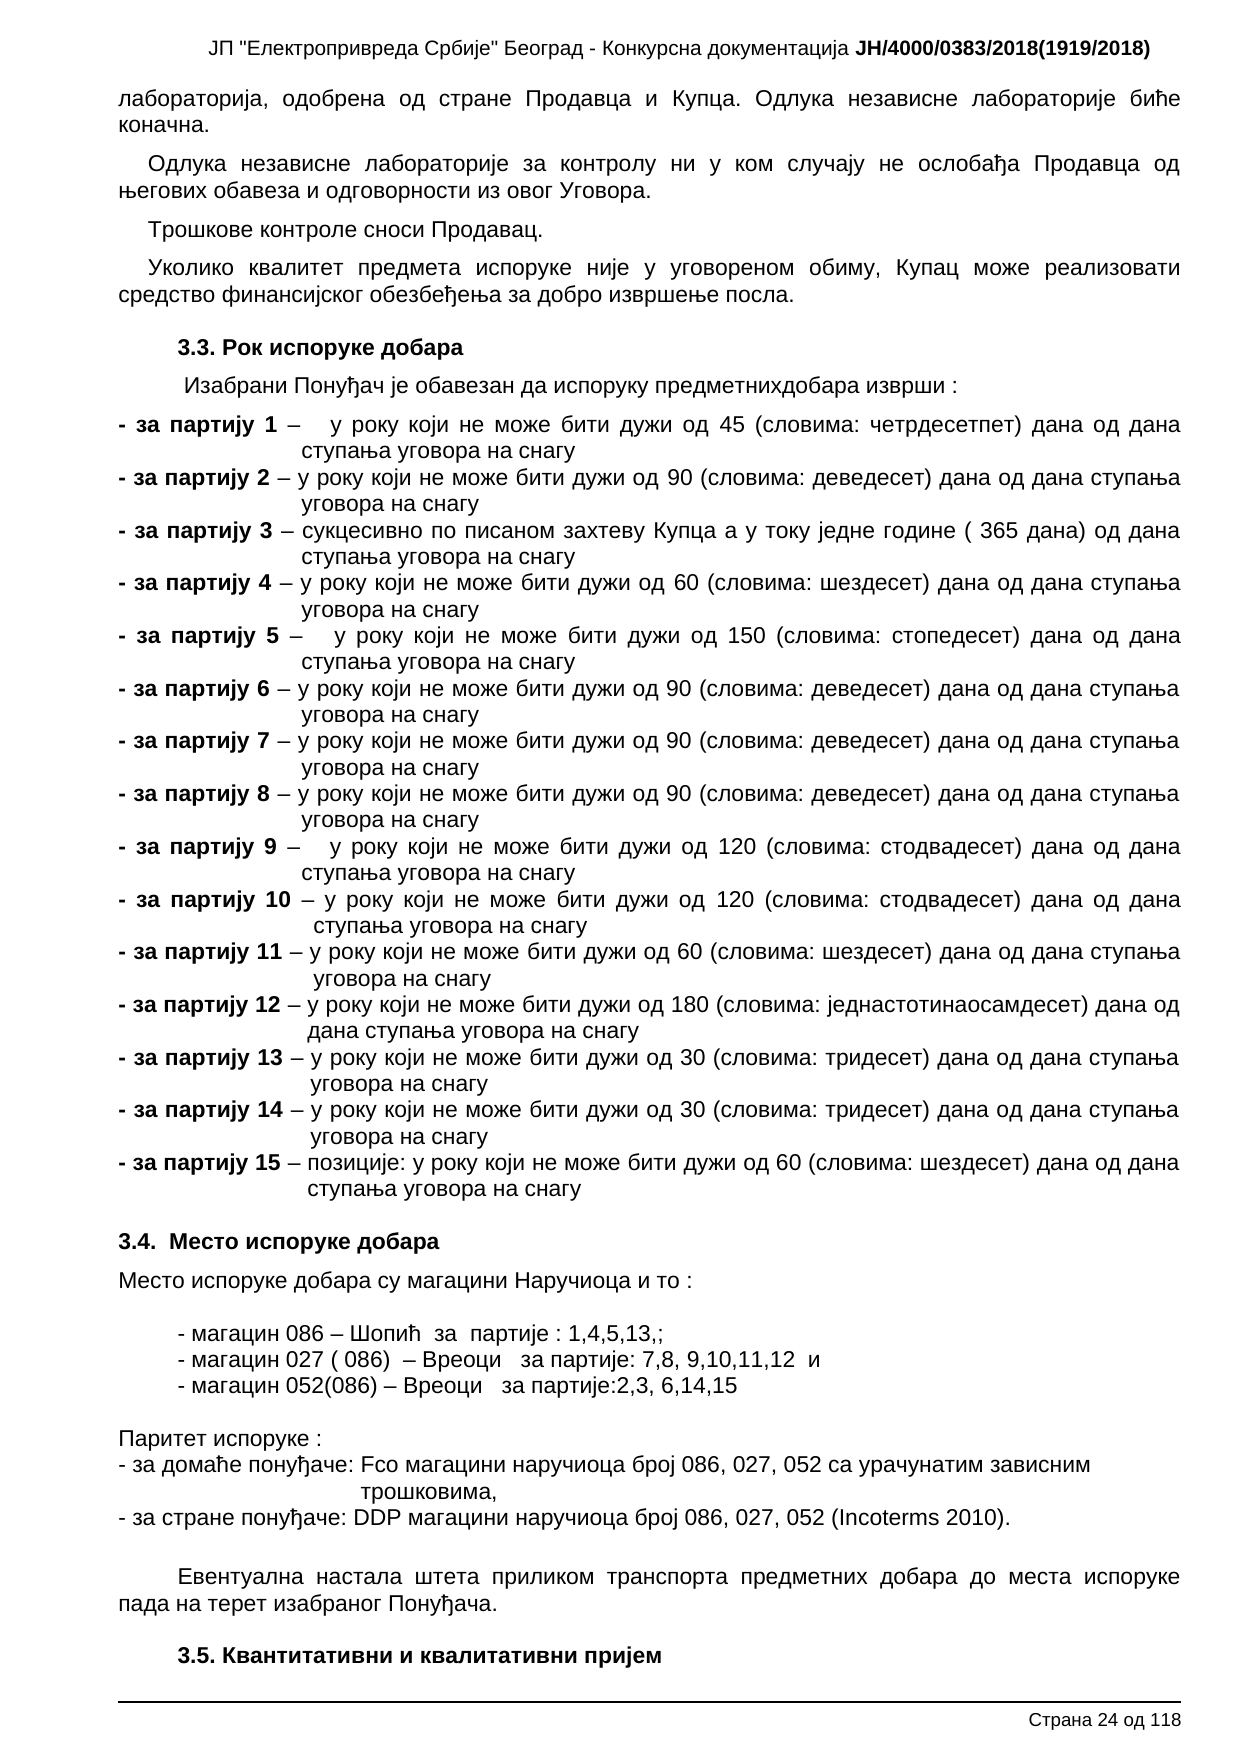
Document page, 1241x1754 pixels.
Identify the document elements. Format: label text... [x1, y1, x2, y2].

text Трошкове контроле сноси Продавац. [118, 216, 1181, 242]
text 3.5. Квантитативни и квалитативни пријем [118, 1642, 1181, 1668]
text - за стране понуђаче: DDP магацини наручиоца број 086, 027, 052 (Incoterms 2010). [118, 1504, 1181, 1531]
text - за партију 8 – у року који не може бити дужи од 90 (словима: деведесет) дана од дана ступања уговора на снагу [118, 780, 1181, 833]
text Уколико квалитет предмета испоруке није у уговореном обиму, Купац може реализовати средство финансијског обезбеђења за добро извршење посла. [118, 254, 1181, 307]
text - за партију 14 – у року који не може бити дужи од 30 (словима: тридесет) дана од дана ступања уговора на снагу [118, 1096, 1181, 1149]
text - за партију 6 – у року који не може бити дужи од 90 (словима: деведесет) дана од дана ступања уговора на снагу [118, 675, 1181, 727]
text Евентуална настала штета приликом транспорта предметних добара до места испоруке пада на терет изабраног Понуђача. [118, 1563, 1181, 1616]
text - за партију 7 – у року који не може бити дужи од 90 (словима: деведесет) дана од дана ступања уговора на снагу [118, 727, 1181, 780]
text - за партију 2 – у року који не може бити дужи од 90 (словима: деведесет) дана од дана ступања уговора на снагу [118, 464, 1181, 517]
text - за партију 4 – у року који не може бити дужи од 60 (словима: шездесет) дана од дана ступања уговора на снагу [118, 569, 1181, 622]
text - магацин 052(086) – Вреоци за партије:2,3, 6,14,15 [118, 1372, 1181, 1399]
text Одлука независне лабораторије за контролу ни у ком случају не ослобађа Продавца од његових обавеза и одговорности из овог Уговора. [118, 150, 1181, 203]
text Паритет испоруке : [118, 1425, 1181, 1451]
text - за партију 5 – у року који не може бити дужи од 150 (словима: стопедесет) дана од дана ступања уговора на снагу [118, 622, 1181, 675]
text - за партију 1 – у року који не може бити дужи од 45 (словима: четрдесетпет) дана од дана ступања уговора на снагу [118, 411, 1181, 464]
text - за партију 11 – у року који не може бити дужи од 60 (словима: шездесет) дана од дана ступања уговора на снагу [118, 938, 1181, 991]
text - за партију 15 – позиције: у року који не може бити дужи од 60 (словима: шездесет) дана од дана ступања уговора на снагу [118, 1149, 1181, 1202]
text - за партију 9 – у року који не може бити дужи од 120 (словима: стодвадесет) дана од дана ступања уговора на снагу [118, 833, 1181, 886]
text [118, 85, 1181, 138]
text - за партију 10 – у року који не може бити дужи од 120 (словима: стодвадесет) дана од дана ступања уговора на снагу [118, 886, 1181, 938]
text Изабрани Понуђач је обавезан да испоруку предметнихдобара изврши : [118, 372, 1181, 399]
text 3.4. Место испоруке добара [118, 1228, 1181, 1254]
text - магацин 086 – Шопић за партије : 1,4,5,13,; [118, 1320, 1181, 1346]
text - за домаће понуђаче: Fco магацини наручиоца број 086, 027, 052 са урачунатим зависним трошковима, [118, 1451, 1181, 1504]
text - за партију 3 – сукцесивно по писаном захтеву Купца а у току једне године ( 365 дана) од дана ступања уговора на снагу [118, 517, 1181, 569]
text - за партију 13 – у року који не може бити дужи од 30 (словима: тридесет) дана од дана ступања уговора на снагу [118, 1044, 1181, 1096]
text 3.3. Рок испоруке добара [118, 333, 1181, 360]
text Место испоруке добара су магацини Наручиоца и то : [118, 1267, 1181, 1293]
text - за партију 12 – у року који не може бити дужи од 180 (словима: једнастотинаосамдесет) дана од дана ступања уговора на снагу [118, 991, 1181, 1044]
text - магацин 027 ( 086) – Вреоци за партије: 7,8, 9,10,11,12 и [118, 1346, 1181, 1372]
